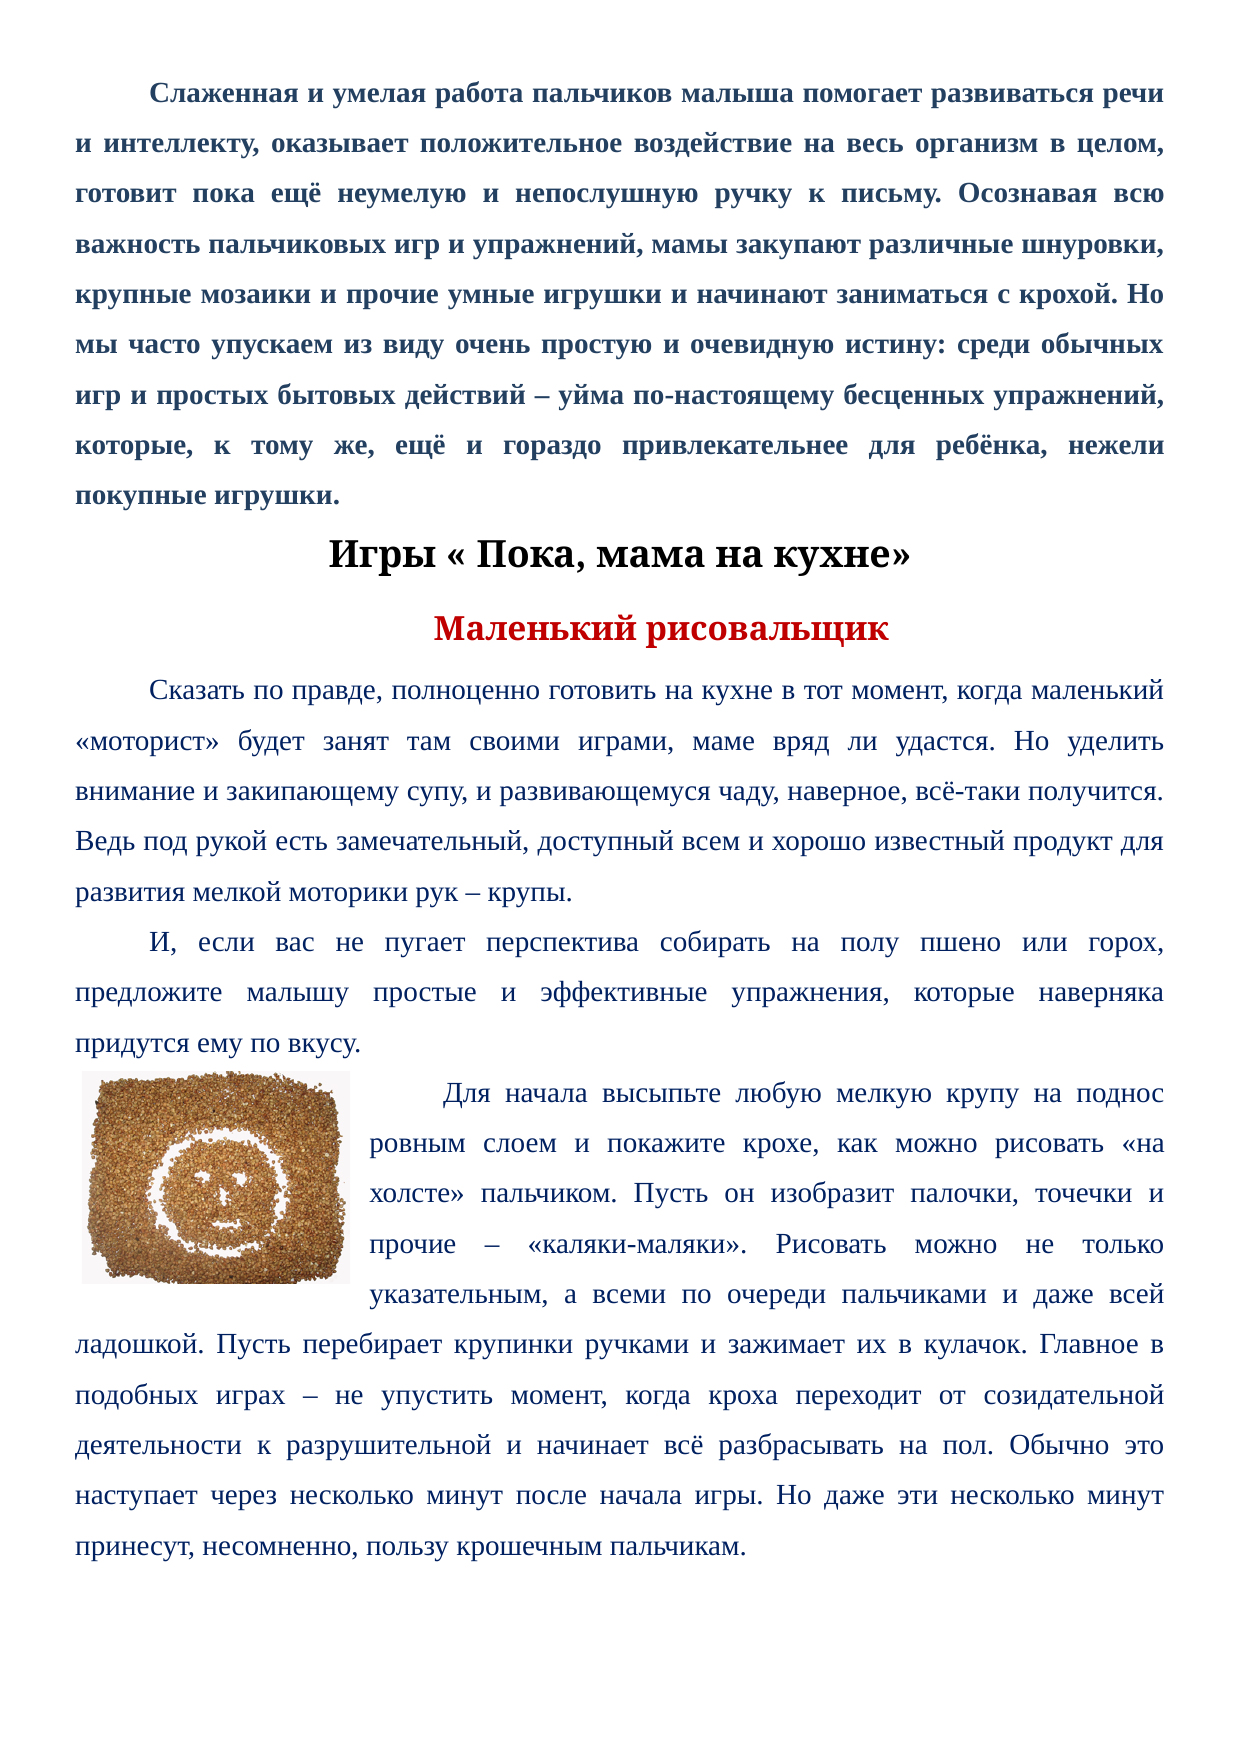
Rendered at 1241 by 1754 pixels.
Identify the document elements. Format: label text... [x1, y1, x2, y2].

text Для начала высыпьте любую мелкую крупу на поднос ровным слоем и покажите крохе, как можно рисовать «на холсте» пальчиком. Пусть он изобразит палочки, точечки и прочие – «каляки-маляки». Рисовать можно не только указательным, а всеми по очереди пальчиками и даже всей ладошкой. Пусть перебирает крупинки ручками и зажимает их в кулачок. Главное в подобных играх – не упустить момент, когда кроха переходит от созидательной деятельности к разрушительной и начинает всё разбрасывать на пол. Обычно это наступает через несколько минут после начала игры. Но даже эти несколько минут принесут, несомненно, пользу крошечным пальчикам. [75, 1075, 1165, 1561]
picture [81, 1071, 351, 1284]
text Сказать по правде, полноценно готовить на кухне в тот момент, когда маленький «моторист» будет занят там своими играми, маме вряд ли удастся. Но уделить внимание и закипающему супу, и развивающемуся чаду, наверное, всё-таки получится. Ведь под рукой есть замечательный, доступный всем и хорошо известный продукт для развития мелкой моторики рук – крупы. [75, 672, 1165, 907]
text Игры « Пока, мама на кухне» [75, 528, 1165, 579]
text Слаженная и умелая работа пальчиков малыша помогает развиваться речи и интеллекту, оказывает положительное воздействие на весь организм в целом, готовит пока ещё неумелую и непослушную ручку к письму. Осознавая всю важность пальчиковых игр и упражнений, мамы закупают различные шнуровки, крупные мозаики и прочие умные игрушки и начинают заниматься с крохой. Но мы часто упускаем из виду очень простую и очевидную истину: среди обычных игр и простых бытовых действий – уйма по-настоящему бесценных упражнений, которые, к тому же, ещё и гораздо привлекательнее для ребёнка, нежели покупные игрушки. [75, 75, 1165, 511]
text Маленький рисовальщик [75, 604, 1165, 650]
text И, если вас не пугает перспектива собирать на полу пшено или горох, предложите малышу простые и эффективные упражнения, которые наверняка придутся ему по вкусу. [75, 924, 1165, 1058]
